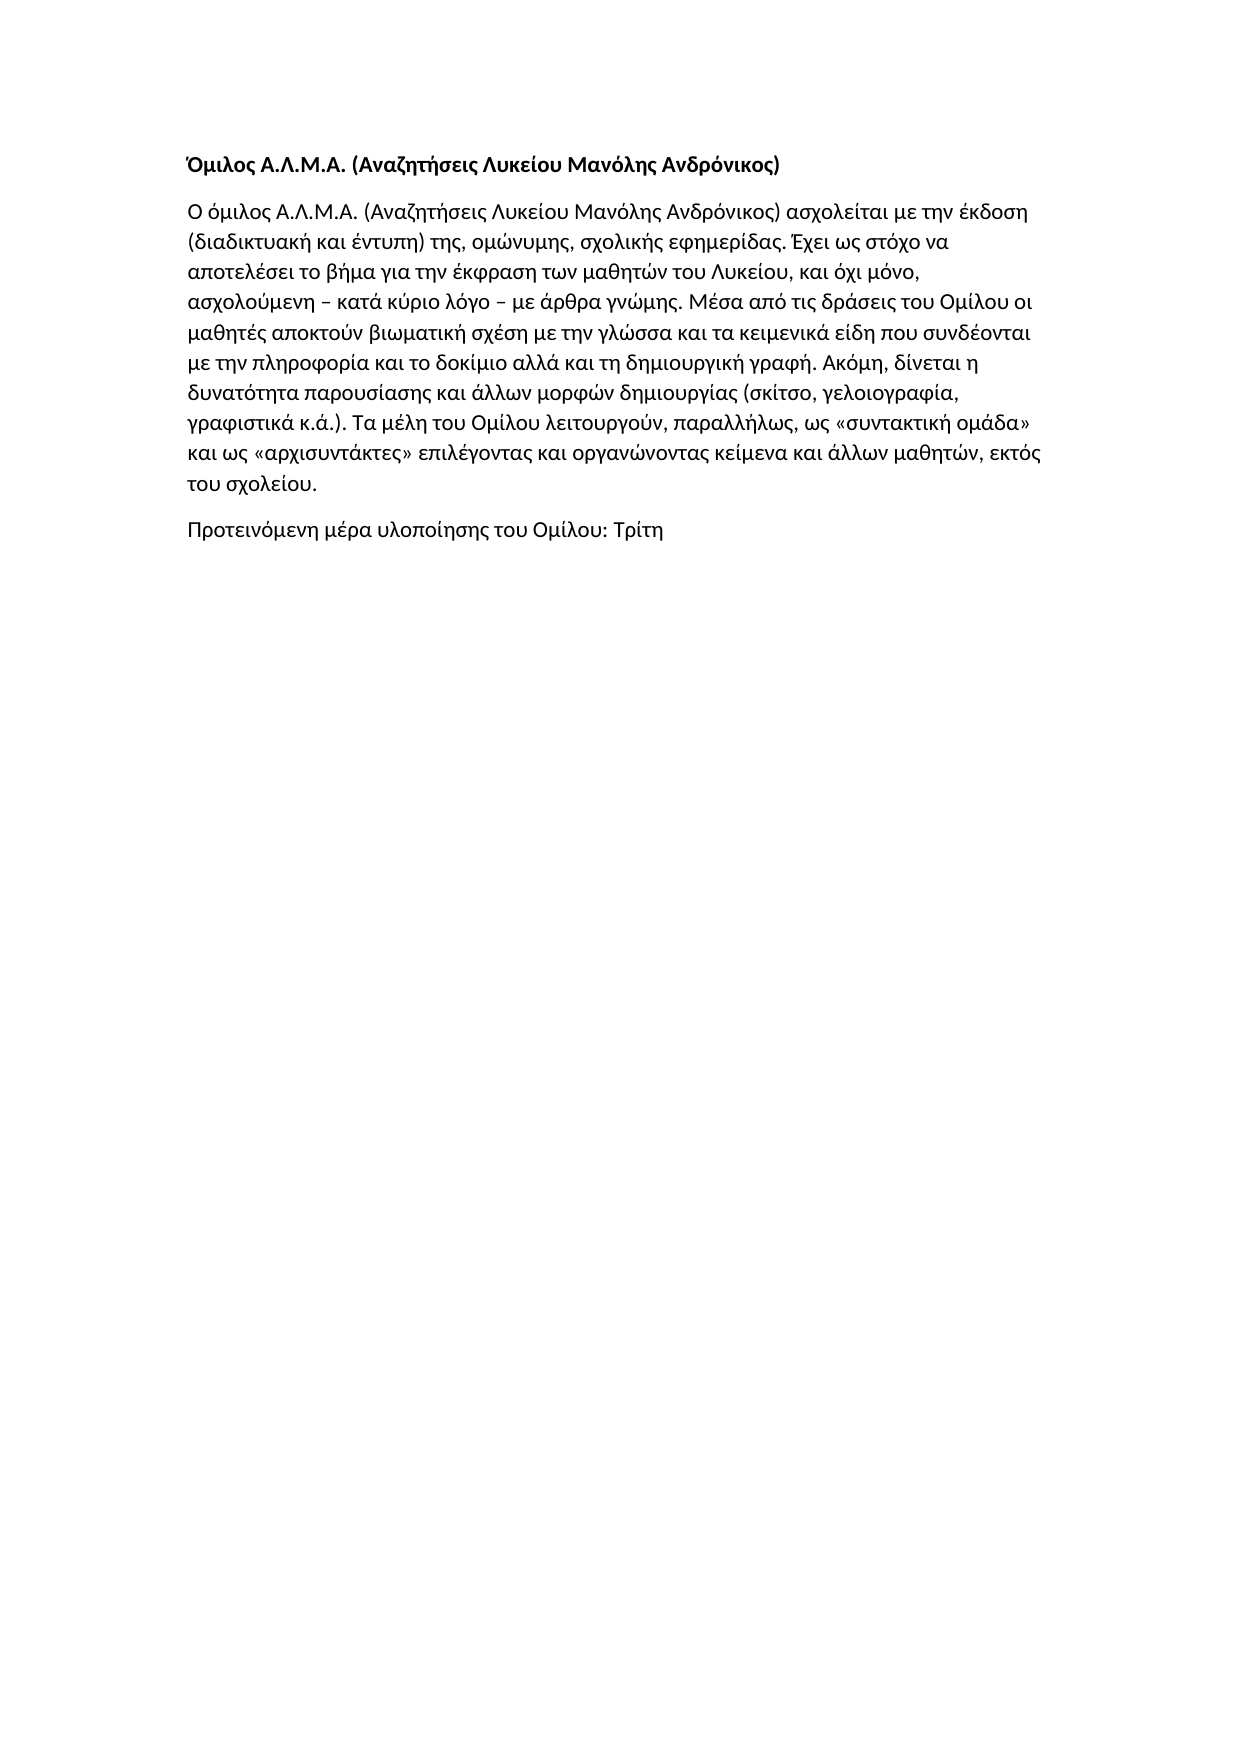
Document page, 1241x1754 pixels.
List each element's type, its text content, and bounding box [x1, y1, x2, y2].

text Προτεινόμενη μέρα υλοποίησης του Ομίλου: Τρίτη [187, 516, 1053, 544]
text Ο όμιλος Α.Λ.Μ.Α. (Αναζητήσεις Λυκείου Μανόλης Ανδρόνικος) ασχολείται με την έκδοση (διαδικτυακή και έντυπη) της, ομώνυμης, σχολικής εφημερίδας. Έχει ως στόχο να αποτελέσει το βήμα για την έκφραση των μαθητών του Λυκείου, και όχι μόνο, ασχολούμενη – κατά κύριο λόγο – με άρθρα γνώμης. Μέσα από τις δράσεις του Ομίλου οι μαθητές αποκτούν βιωματική σχέση με την γλώσσα και τα κειμενικά είδη που συνδέονται με την πληροφορία και το δοκίμιο αλλά και τη δημιουργική γραφή. Ακόμη, δίνεται η δυνατότητα παρουσίασης και άλλων μορφών δημιουργίας (σκίτσο, γελοιογραφία, γραφιστικά κ.ά.). Τα μέλη του Ομίλου λειτουργούν, παραλλήλως, ως «συντακτική ομάδα» και ως «αρχισυντάκτες» επιλέγοντας και οργανώνοντας κείμενα και άλλων μαθητών, εκτός του σχολείου. [187, 197, 1053, 497]
text Όμιλος Α.Λ.Μ.Α. (Αναζητήσεις Λυκείου Μανόλης Ανδρόνικος) [187, 150, 1053, 178]
